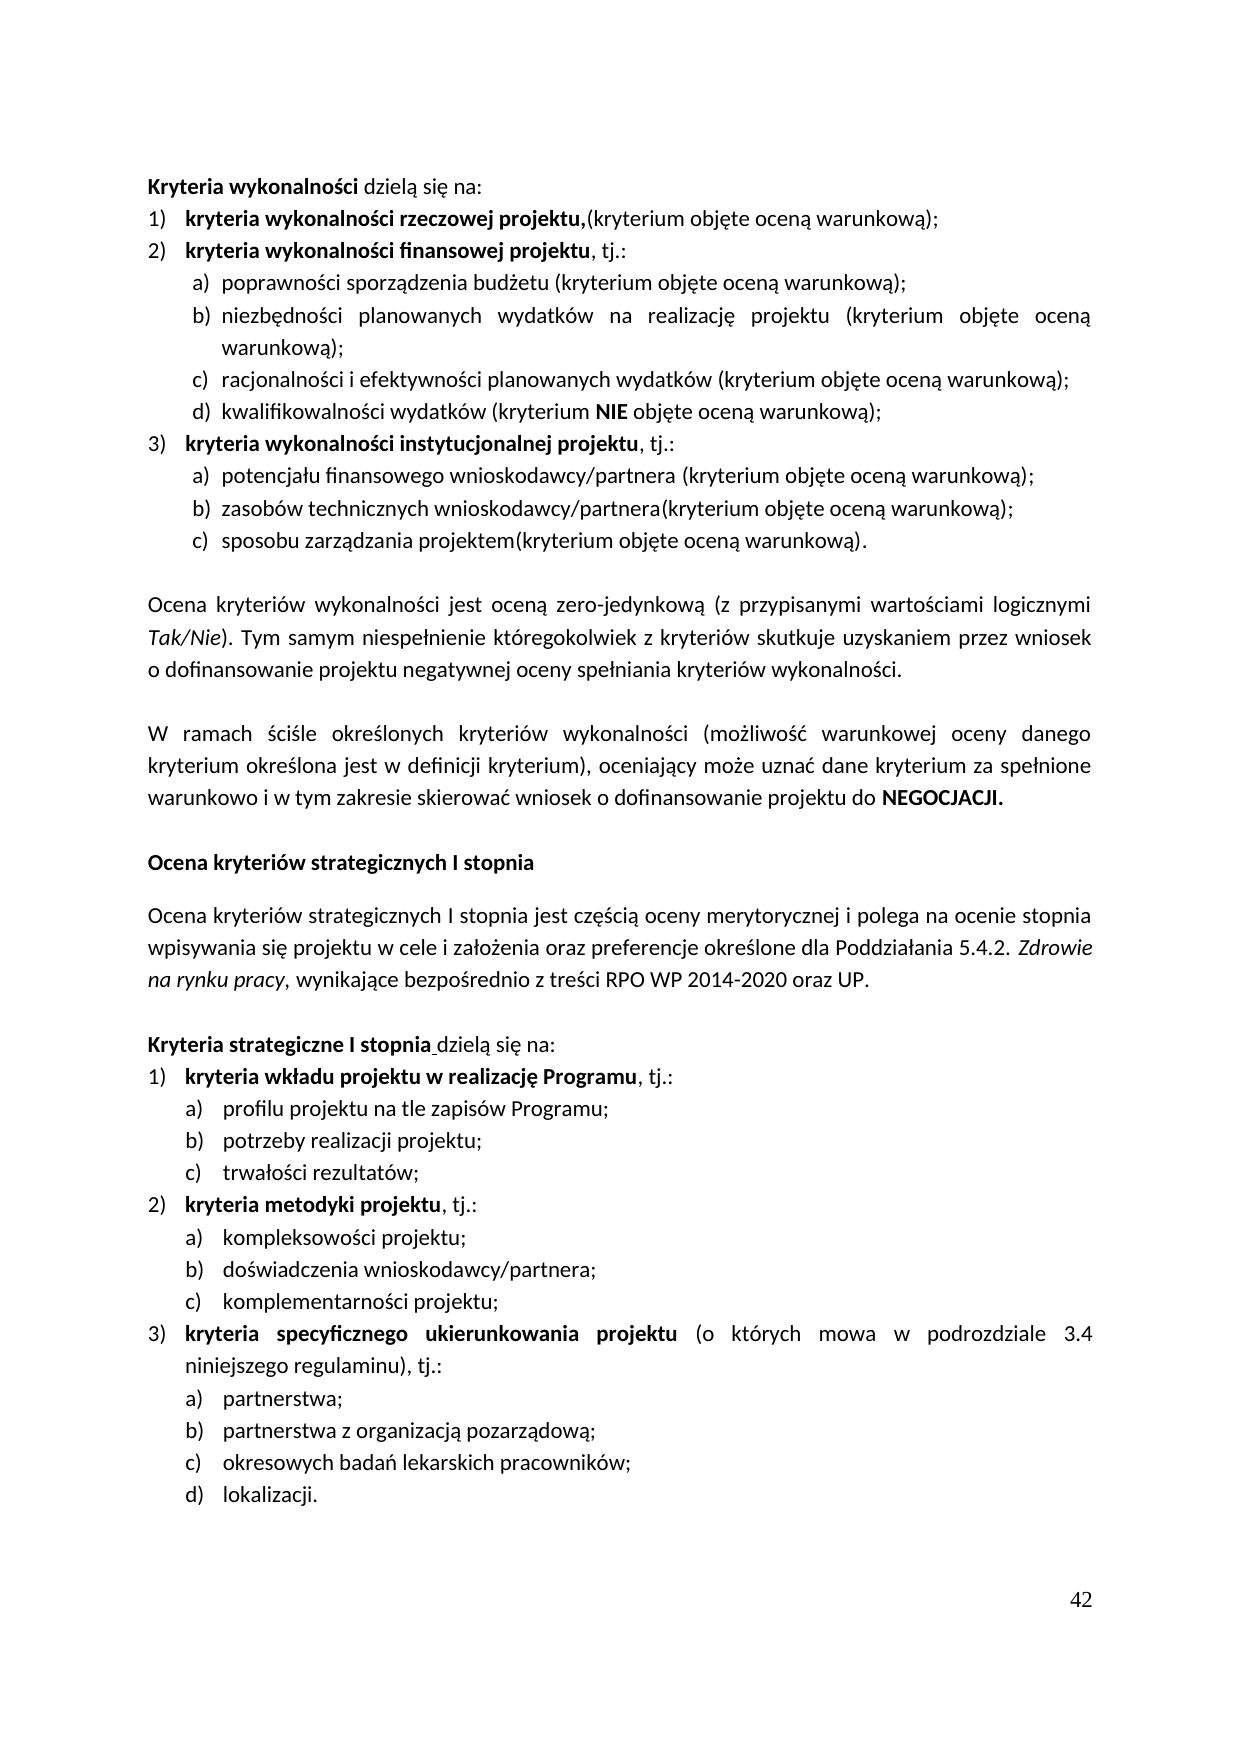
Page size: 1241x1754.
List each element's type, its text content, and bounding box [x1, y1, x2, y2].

list trwałości rezultatów; [185, 1158, 1093, 1186]
list doświadczenia wnioskodawcy/partnera; [185, 1255, 1093, 1283]
list okresowych badań lekarskich pracowników; [185, 1448, 1093, 1476]
text Ocena kryteriów strategicznych I stopnia jest częścią oceny merytorycznej i polega na ocenie stopnia wpisywania się projektu w cele i założenia oraz preferencje określone dla Poddziałania 5.4.2. Zdrowie na rynku pracy, wynikające bezpośrednio z treści RPO WP 2014-2020 oraz UP. [148, 901, 1093, 993]
text Ocena kryteriów strategicznych I stopnia [148, 848, 1093, 876]
list kwalifikowalności wydatków (kryterium NIE objęte oceną warunkową); [192, 397, 1093, 425]
list partnerstwa z organizacją pozarządową; [185, 1416, 1093, 1444]
list niezbędności planowanych wydatków na realizację projektu (kryterium objęte oceną warunkową); [192, 301, 1093, 361]
list potrzeby realizacji projektu; [185, 1126, 1093, 1154]
list zasobów technicznych wnioskodawcy/partnera(kryterium objęte oceną warunkową); [192, 494, 1093, 522]
list profilu projektu na tle zapisów Programu; [185, 1094, 1093, 1122]
text W ramach ściśle określonych kryteriów wykonalności (możliwość warunkowej oceny danego kryterium określona jest w definicji kryterium), oceniający może uznać dane kryterium za spełnione warunkowo i w tym zakresie skierować wniosek o dofinansowanie projektu do NEGOCJACJI. [148, 719, 1093, 812]
list kryteria metodyki projektu, tj.: [148, 1191, 1093, 1219]
list komplementarności projektu; [185, 1287, 1093, 1315]
list kryteria wykonalności rzeczowej projektu,(kryterium objęte oceną warunkową); [148, 204, 1093, 232]
list kryteria wykonalności instytucjonalnej projektu, tj.: [148, 429, 1093, 457]
text Kryteria strategiczne I stopnia dzielą się na: [148, 1030, 1093, 1058]
text Kryteria wykonalności dzielą się na: [148, 172, 1093, 200]
list poprawności sporządzenia budżetu (kryterium objęte oceną warunkową); [192, 268, 1093, 297]
text Ocena kryteriów wykonalności jest oceną zero-jedynkową (z przypisanymi wartościami logicznymi Tak/Nie). Tym samym niespełnienie któregokolwiek z kryteriów skutkuje uzyskaniem przez wniosek o dofinansowanie projektu negatywnej oceny spełniania kryteriów wykonalności. [148, 590, 1093, 683]
list lokalizacji. [185, 1480, 1093, 1508]
list kryteria specyficznego ukierunkowania projektu (o których mowa w podrozdziale 3.4 niniejszego regulaminu), tj.: [148, 1319, 1093, 1379]
list kompleksowości projektu; [185, 1223, 1093, 1251]
list kryteria wkładu projektu w realizację Programu, tj.: [148, 1062, 1093, 1090]
list sposobu zarządzania projektem(kryterium objęte oceną warunkową). [192, 526, 1093, 554]
list racjonalności i efektywności planowanych wydatków (kryterium objęte oceną warunkową); [192, 365, 1093, 393]
list partnerstwa; [185, 1384, 1093, 1412]
list potencjału finansowego wnioskodawcy/partnera (kryterium objęte oceną warunkową); [192, 462, 1093, 490]
list kryteria wykonalności finansowej projektu, tj.: [148, 236, 1093, 264]
